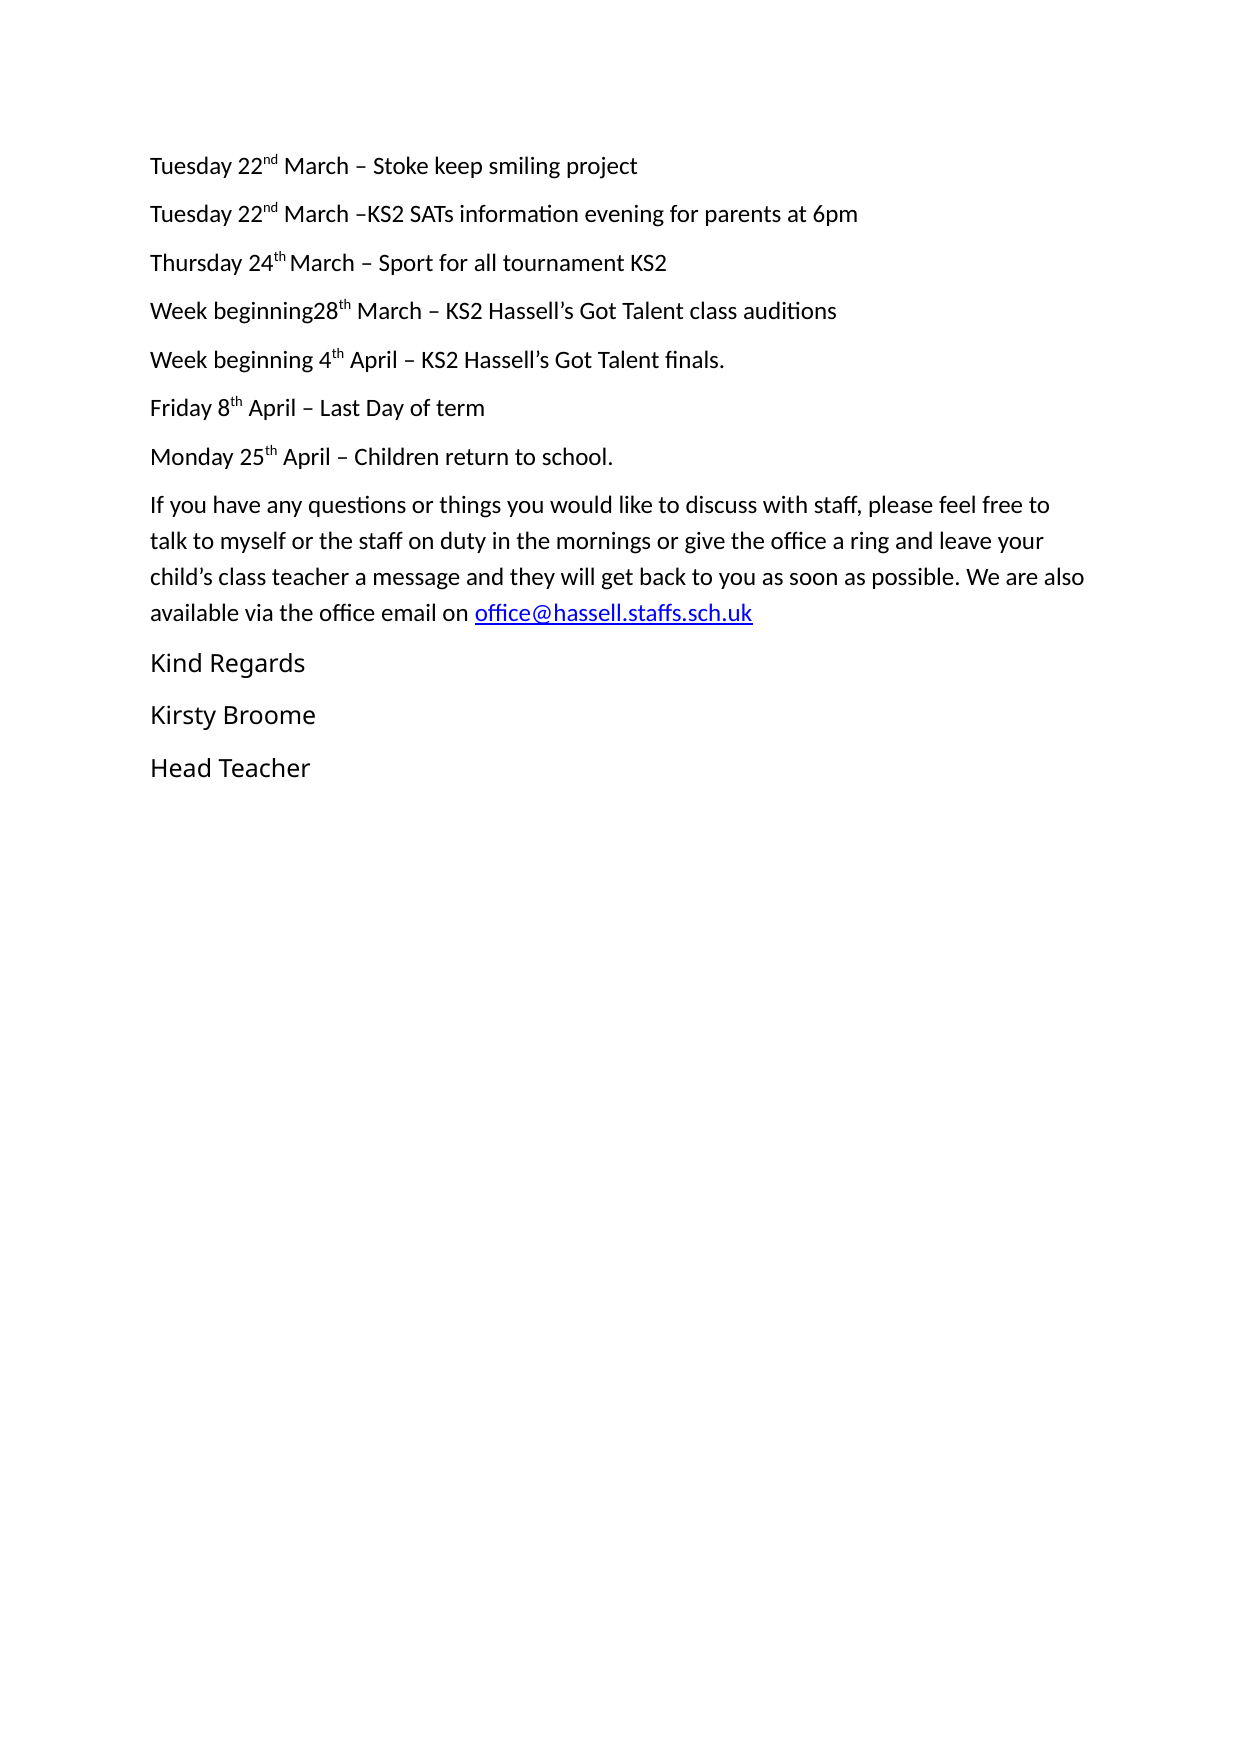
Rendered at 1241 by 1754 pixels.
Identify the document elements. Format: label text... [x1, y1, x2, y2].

text Kind Regards [150, 645, 1090, 679]
text Week beginning28th March – KS2 Hassell’s Got Talent class auditions [150, 295, 1090, 326]
text Thursday 24th March – Sport for all tournament KS2 [150, 247, 1090, 277]
text Head Teacher [150, 751, 1090, 784]
text Tuesday 22nd March –KS2 SATs information evening for parents at 6pm [150, 198, 1090, 229]
text Friday 8th April – Last Day of term [150, 392, 1090, 423]
text If you have any questions or things you would like to discuss with staff, please feel free to talk to myself or the staff on duty in the mornings or give the office a ring and leave your child’s class teacher a message and they will get back to you as soon as possible. We are also available via the office email on office@hassell.staffs.sch.uk [150, 489, 1090, 627]
text Week beginning 4th April – KS2 Hassell’s Got Talent finals. [150, 344, 1090, 374]
text Tuesday 22nd March – Stoke keep smiling project [150, 150, 1090, 181]
text Kirsty Broome [150, 698, 1090, 732]
text Monday 25th April – Children return to school. [150, 441, 1090, 471]
